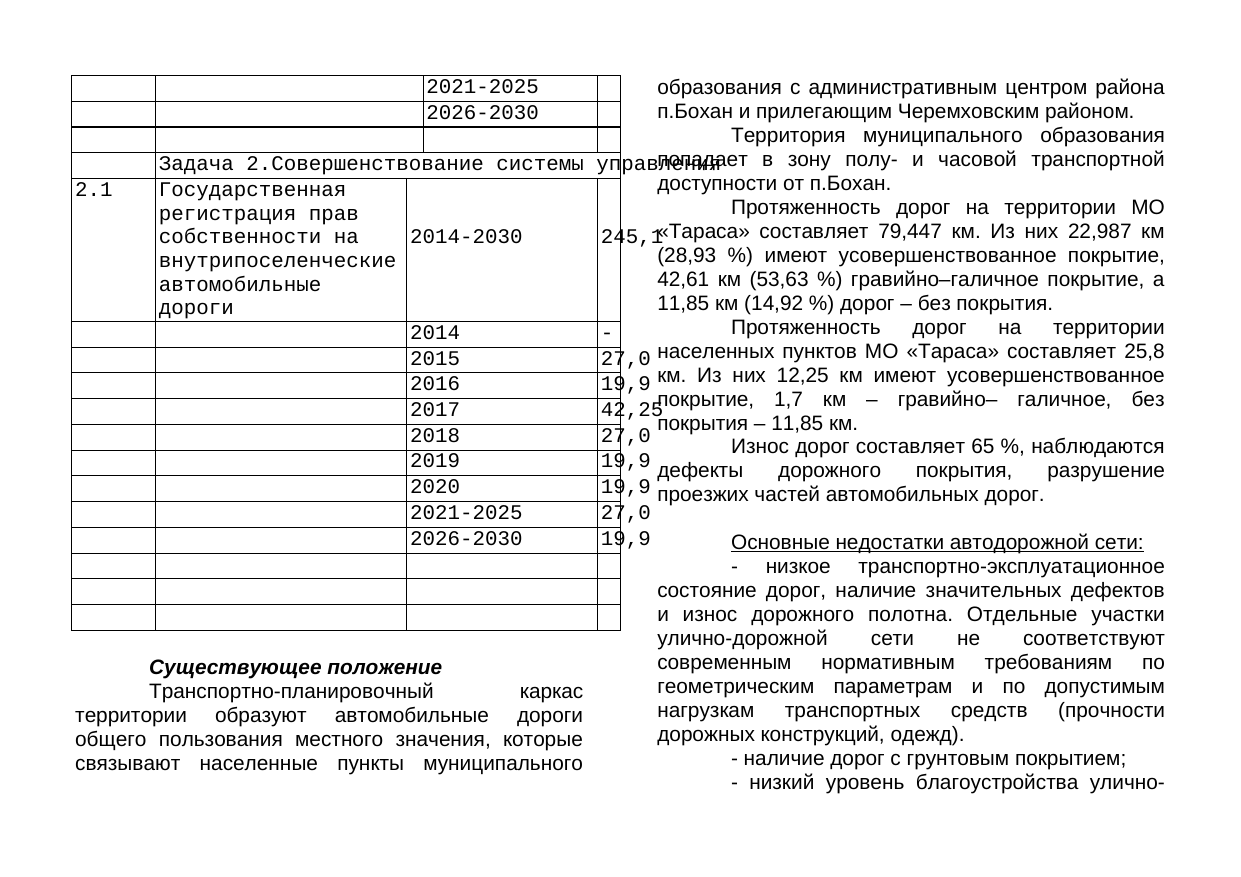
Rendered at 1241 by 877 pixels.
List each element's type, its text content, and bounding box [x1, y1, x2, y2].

text Основные недостатки автодорожной сети: [657, 530, 1165, 554]
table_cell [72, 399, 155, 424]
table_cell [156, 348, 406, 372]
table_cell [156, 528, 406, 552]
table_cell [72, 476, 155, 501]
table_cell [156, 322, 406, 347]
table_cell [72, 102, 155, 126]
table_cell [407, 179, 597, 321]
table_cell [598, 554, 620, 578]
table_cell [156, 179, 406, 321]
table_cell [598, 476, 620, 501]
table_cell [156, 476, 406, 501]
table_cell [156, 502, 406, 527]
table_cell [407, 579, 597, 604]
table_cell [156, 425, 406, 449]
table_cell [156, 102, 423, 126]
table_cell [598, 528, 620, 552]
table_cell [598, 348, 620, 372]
text - низкое транспортно-эксплуатационное состояние дорог, наличие значительных дефектов и износ дорожного полотна. Отдельные участки улично-дорожной сети не соответствуют современным нормативным требованиям по геометрическим параметрам и по допустимым нагрузкам транспортных средств (прочности дорожных конструкций, одежд). [657, 554, 1165, 746]
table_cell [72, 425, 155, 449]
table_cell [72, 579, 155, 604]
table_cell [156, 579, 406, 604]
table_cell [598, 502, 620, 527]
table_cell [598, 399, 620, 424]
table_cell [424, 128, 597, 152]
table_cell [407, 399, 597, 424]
text Транспортно-планировочный каркас территории образуют автомобильные дороги общего пользования местного значения, которые связывают населенные пункты муниципального образования с административным центром района п.Бохан и прилегающим Черемховским районом. [657, 75, 1165, 123]
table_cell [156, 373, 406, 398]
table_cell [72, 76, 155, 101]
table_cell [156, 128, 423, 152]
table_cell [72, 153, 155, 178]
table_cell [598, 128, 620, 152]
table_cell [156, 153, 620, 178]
text Протяженность дорог на территории населенных пунктов МО «Тараса» составляет . Из них имеют усовершенствованное покрытие, – гравийно– галичное, без покрытия – . [657, 314, 1165, 434]
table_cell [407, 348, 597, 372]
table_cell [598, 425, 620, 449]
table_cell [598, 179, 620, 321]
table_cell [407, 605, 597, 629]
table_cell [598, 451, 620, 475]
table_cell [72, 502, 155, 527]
text Транспортно-планировочный каркас территории образуют автомобильные дороги общего пользования местного значения, которые связывают населенные пункты муниципального образования с административным центром района п.Бохан и прилегающим Черемховским районом. [75, 678, 583, 774]
text Протяженность дорог на территории МО «Тараса» составляет . Из них (28,93 %) имеют усовершенствованное покрытие, (53,63 %) гравийно–галичное покрытие, а (14,92 %) дорог – без покрытия. [657, 195, 1165, 314]
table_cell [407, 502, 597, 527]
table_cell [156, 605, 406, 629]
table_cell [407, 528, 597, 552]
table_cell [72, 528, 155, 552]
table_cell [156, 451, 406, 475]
text Износ дорог составляет 65 %, наблюдаются дефекты дорожного покрытия, разрушение проезжих частей автомобильных дорог. [657, 434, 1165, 506]
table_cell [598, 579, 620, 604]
text - наличие дорог с грунтовым покрытием; [657, 746, 1165, 770]
text Территория муниципального образования попадает в зону полу- и часовой транспортной доступности от п.Бохан. [657, 123, 1165, 195]
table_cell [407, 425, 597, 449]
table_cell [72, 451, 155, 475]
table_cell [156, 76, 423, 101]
text Существующее положение [75, 654, 583, 678]
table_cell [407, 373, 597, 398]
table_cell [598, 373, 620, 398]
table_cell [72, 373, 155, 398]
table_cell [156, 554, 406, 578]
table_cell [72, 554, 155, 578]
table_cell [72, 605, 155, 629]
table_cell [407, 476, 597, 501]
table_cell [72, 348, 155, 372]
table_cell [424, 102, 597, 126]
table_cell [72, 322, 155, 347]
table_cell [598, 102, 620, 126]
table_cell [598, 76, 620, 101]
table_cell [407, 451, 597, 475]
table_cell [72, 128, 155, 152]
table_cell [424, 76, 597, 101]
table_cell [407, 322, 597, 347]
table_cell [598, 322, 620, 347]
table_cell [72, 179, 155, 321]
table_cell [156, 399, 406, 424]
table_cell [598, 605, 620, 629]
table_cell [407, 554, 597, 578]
